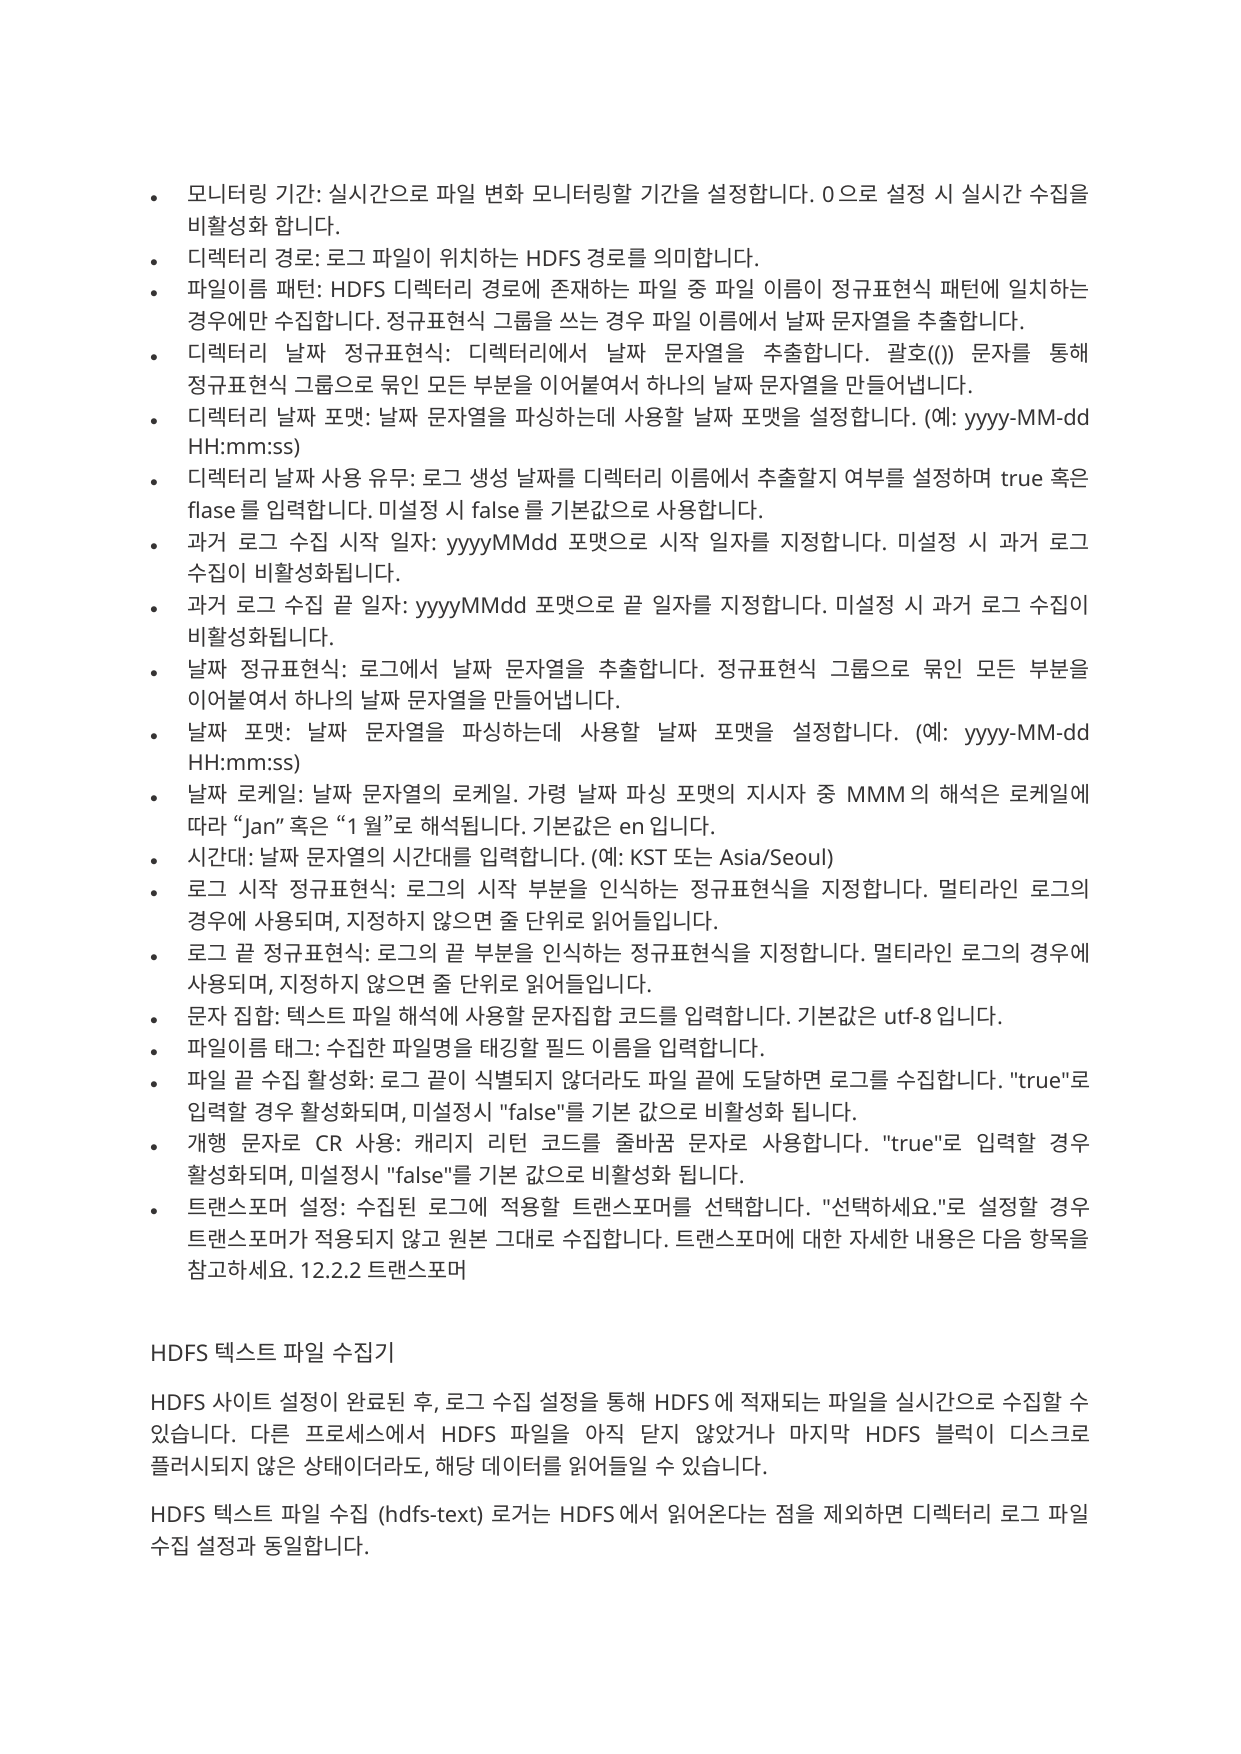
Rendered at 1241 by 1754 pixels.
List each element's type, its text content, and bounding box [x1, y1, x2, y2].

list 트랜스포머 설정: 수집된 로그에 적용할 트랜스포머를 선택합니다. "선택하세요."로 설정할 경우 트랜스포머가 적용되지 않고 원본 그대로 수집합니다. 트랜스포머에 대한 자세한 내용은 다음 항목을 참고하세요. 12.2.2 트랜스포머 [150, 1190, 1090, 1285]
list 로그 시작 정규표현식: 로그의 시작 부분을 인식하는 정규표현식을 지정합니다. 멀티라인 로그의 경우에 사용되며, 지정하지 않으면 줄 단위로 읽어들입니다. [150, 872, 1090, 936]
text HDFS 텍스트 파일 수집 (hdfs-text) 로거는 HDFS에서 읽어온다는 점을 제외하면 디렉터리 로그 파일 수집 설정과 동일합니다. [150, 1497, 1090, 1561]
list 날짜 포맷: 날짜 문자열을 파싱하는데 사용할 날짜 포맷을 설정합니다. (예: yyyy-MM-dd HH:mm:ss) [150, 715, 1090, 777]
list 날짜 정규표현식: 로그에서 날짜 문자열을 추출합니다. 정규표현식 그룹으로 묶인 모든 부분을 이어붙여서 하나의 날짜 문자열을 만들어냅니다. [150, 652, 1090, 715]
list 파일이름 패턴: HDFS 디렉터리 경로에 존재하는 파일 중 파일 이름이 정규표현식 패턴에 일치하는 경우에만 수집합니다. 정규표현식 그룹을 쓰는 경우 파일 이름에서 날짜 문자열을 추출합니다. [150, 272, 1090, 336]
list 로그 끝 정규표현식: 로그의 끝 부분을 인식하는 정규표현식을 지정합니다. 멀티라인 로그의 경우에 사용되며, 지정하지 않으면 줄 단위로 읽어들입니다. [150, 936, 1090, 999]
text HDFS 사이트 설정이 완료된 후, 로그 수집 설정을 통해 HDFS에 적재되는 파일을 실시간으로 수집할 수 있습니다. 다른 프로세스에서 HDFS 파일을 아직 닫지 않았거나 마지막 HDFS 블럭이 디스크로 플러시되지 않은 상태이더라도, 해당 데이터를 읽어들일 수 있습니다. [150, 1385, 1090, 1481]
list 파일 끝 수집 활성화: 로그 끝이 식별되지 않더라도 파일 끝에 도달하면 로그를 수집합니다. "true"로 입력할 경우 활성화되며, 미설정시 "false"를 기본 값으로 비활성화 됩니다. [150, 1063, 1090, 1126]
list 과거 로그 수집 시작 일자: yyyyMMdd 포맷으로 시작 일자를 지정합니다. 미설정 시 과거 로그 수집이 비활성화됩니다. [150, 525, 1090, 588]
text HDFS 텍스트 파일 수집기 [150, 1335, 1090, 1368]
list 과거 로그 수집 끝 일자: yyyyMMdd 포맷으로 끝 일자를 지정합니다. 미설정 시 과거 로그 수집이 비활성화됩니다. [150, 588, 1090, 652]
list 파일이름 태그: 수집한 파일명을 태깅할 필드 이름을 입력합니다. [150, 1031, 1090, 1063]
list 날짜 로케일: 날짜 문자열의 로케일. 가령 날짜 파싱 포맷의 지시자 중 MMM의 해석은 로케일에 따라 “Jan” 혹은 “1월”로 해석됩니다. 기본값은 en입니다. [150, 777, 1090, 840]
list 모니터링 기간: 실시간으로 파일 변화 모니터링할 기간을 설정합니다. 0으로 설정 시 실시간 수집을 비활성화 합니다. [150, 177, 1090, 241]
list 시간대: 날짜 문자열의 시간대를 입력합니다. (예: KST 또는 Asia/Seoul) [150, 840, 1090, 872]
list 문자 집합: 텍스트 파일 해석에 사용할 문자집합 코드를 입력합니다. 기본값은 utf-8입니다. [150, 999, 1090, 1031]
list 디렉터리 날짜 사용 유무: 로그 생성 날짜를 디렉터리 이름에서 추출할지 여부를 설정하며 true 혹은 flase를 입력합니다. 미설정 시 false를 기본값으로 사용합니다. [150, 461, 1090, 525]
list 디렉터리 날짜 포맷: 날짜 문자열을 파싱하는데 사용할 날짜 포맷을 설정합니다. (예: yyyy-MM-dd HH:mm:ss) [150, 399, 1090, 461]
list 디렉터리 날짜 정규표현식: 디렉터리에서 날짜 문자열을 추출합니다. 괄호(()) 문자를 통해 정규표현식 그룹으로 묶인 모든 부분을 이어붙여서 하나의 날짜 문자열을 만들어냅니다. [150, 336, 1090, 399]
list 디렉터리 경로: 로그 파일이 위치하는 HDFS 경로를 의미합니다. [150, 241, 1090, 272]
list 개행 문자로 CR 사용: 캐리지 리턴 코드를 줄바꿈 문자로 사용합니다. "true"로 입력할 경우 활성화되며, 미설정시 "false"를 기본 값으로 비활성화 됩니다. [150, 1126, 1090, 1190]
